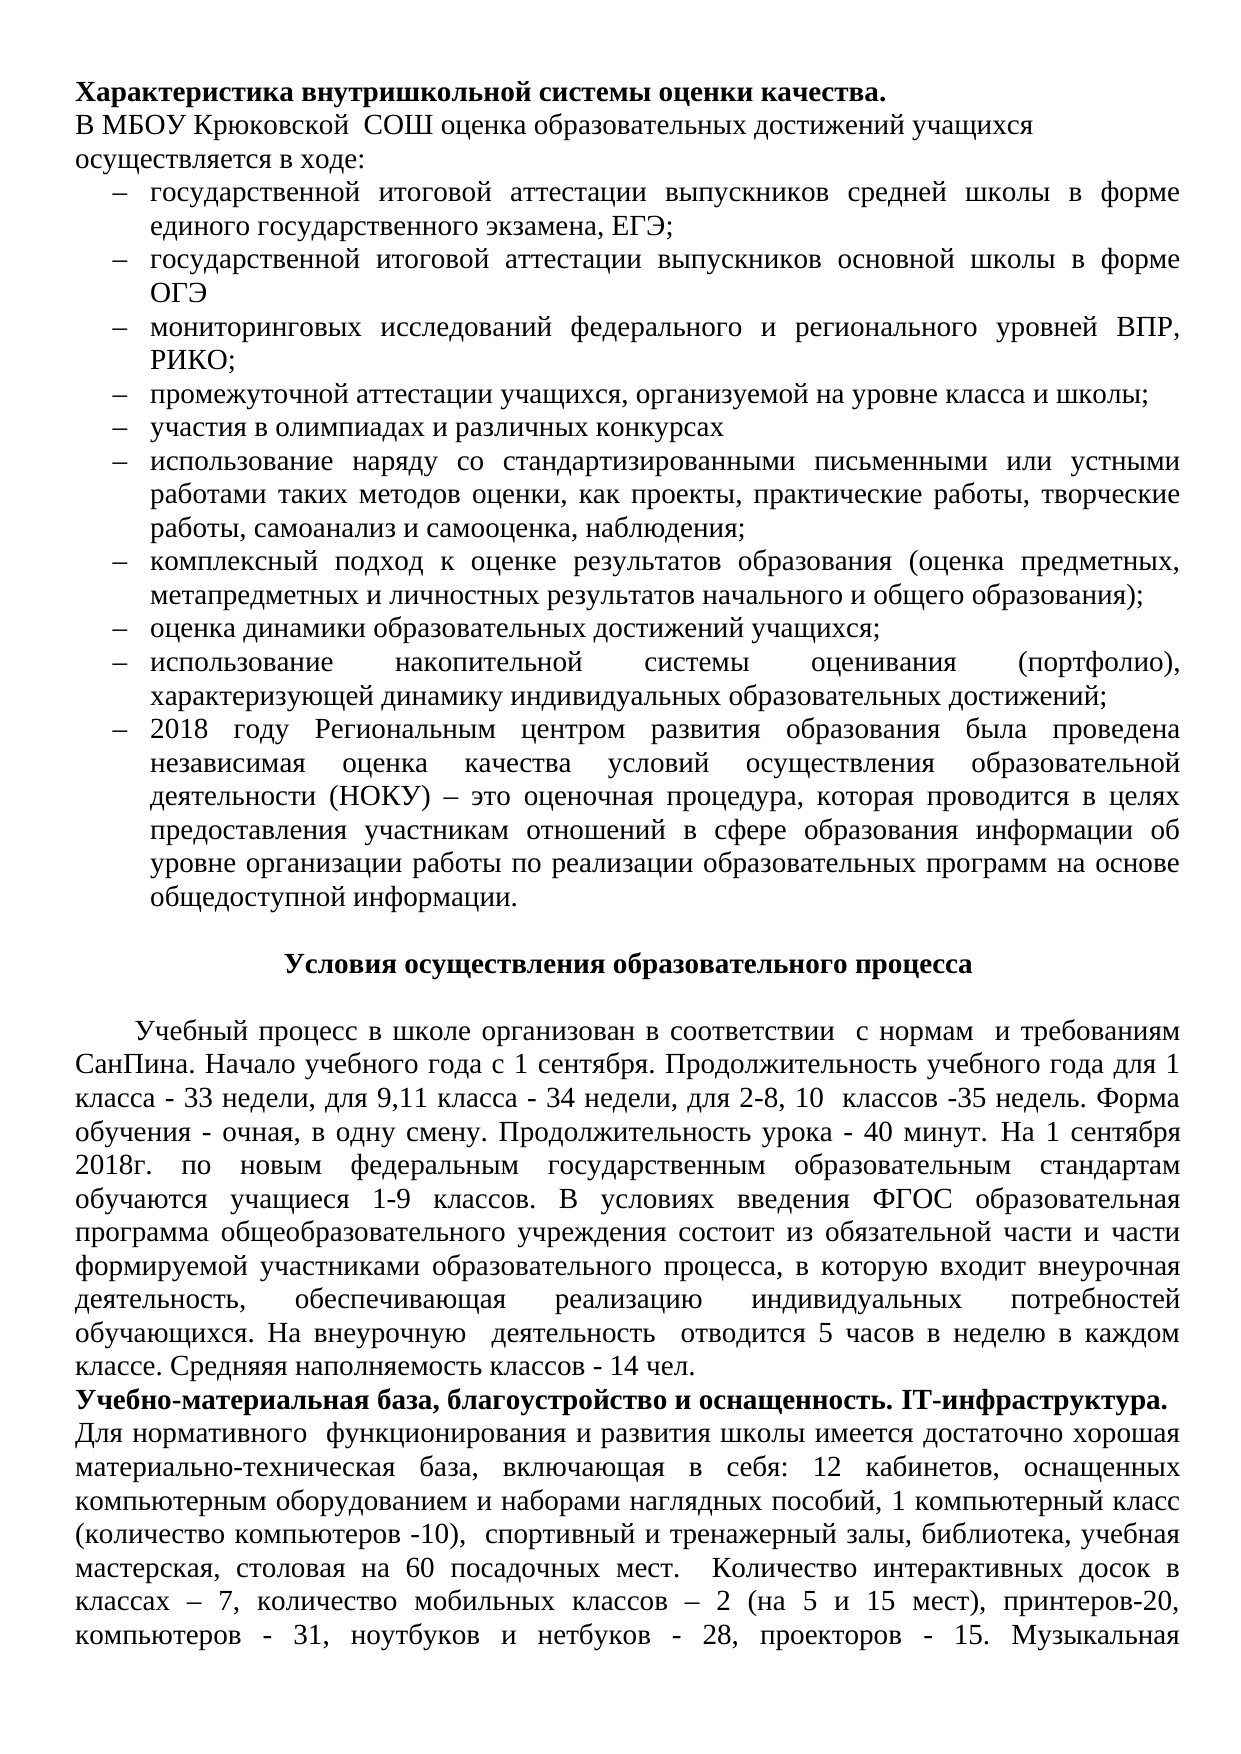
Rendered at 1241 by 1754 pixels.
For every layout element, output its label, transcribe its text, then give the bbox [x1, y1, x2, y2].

list использование накопительной системы оценивания (портфолио), характеризующей динамику индивидуальных образовательных достижений; [112, 644, 1181, 711]
list использование наряду со стандартизированными письменными или устными работами таких методов оценки, как проекты, практические работы, творческие работы, самоанализ и самооценка, наблюдения; [112, 443, 1181, 543]
list государственной итоговой аттестации выпускников основной школы в форме ОГЭ [112, 242, 1181, 309]
list Характеристика внутришкольной системы оценки качества. [75, 74, 1181, 107]
list Условия осуществления образовательного процесса [75, 946, 1181, 979]
list комплексный подход к оценке результатов образования (оценка предметных, метапредметных и личностных результатов начального и общего образования); [112, 543, 1181, 611]
list Учебно-материальная база, благоустройство и оснащенность. IT-инфраструктура. [75, 1382, 1181, 1416]
list государственной итоговой аттестации выпускников средней школы в форме единого государственного экзамена, ЕГЭ; [112, 174, 1181, 242]
list В МБОУ Крюковской СОШ оценка образовательных достижений учащихся [75, 107, 1181, 141]
list участия в олимпиадах и различных конкурсах [112, 409, 1181, 443]
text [75, 1416, 1181, 1650]
list осуществляется в ходе: [75, 141, 1181, 174]
list промежуточной аттестации учащихся, организуемой на уровне класса и школы; [112, 376, 1181, 409]
list оценка динамики образовательных достижений учащихся; [112, 611, 1181, 644]
list мониторинговых исследований федерального и регионального уровней ВПР, РИКО; [112, 309, 1181, 376]
list Учебный процесс в школе организован в соответствии с нормам и требованиям СанПина. Начало учебного года с 1 сентября. Продолжительность учебного года для 1 класса - 33 недели, для 9,11 класса - 34 недели, для 2-8, 10 классов -35 недель. Форма обучения - очная, в одну смену. Продолжительность урока - 40 минут. На 1 сентября 2018г. по новым федеральным государственным образовательным стандартам обучаются учащиеся 1-9 классов. В условиях введения ФГОС образовательная программа общеобразовательного учреждения состоит из обязательной части и части формируемой участниками образовательного процесса, в которую входит внеурочная деятельность, обеспечивающая реализацию индивидуальных потребностей обучающихся. На внеурочную деятельность отводится 5 часов в неделю в каждом классе. Средняяя наполняемость классов - 14 чел. [75, 1013, 1181, 1382]
list 2018 году Региональным центром развития образования была проведена независимая оценка качества условий осуществления образовательной деятельности (НОКУ) – это оценочная процедура, которая проводится в целях предоставления участникам отношений в сфере образования информации об уровне организации работы по реализации образовательных программ на основе общедоступной информации. [112, 711, 1181, 912]
